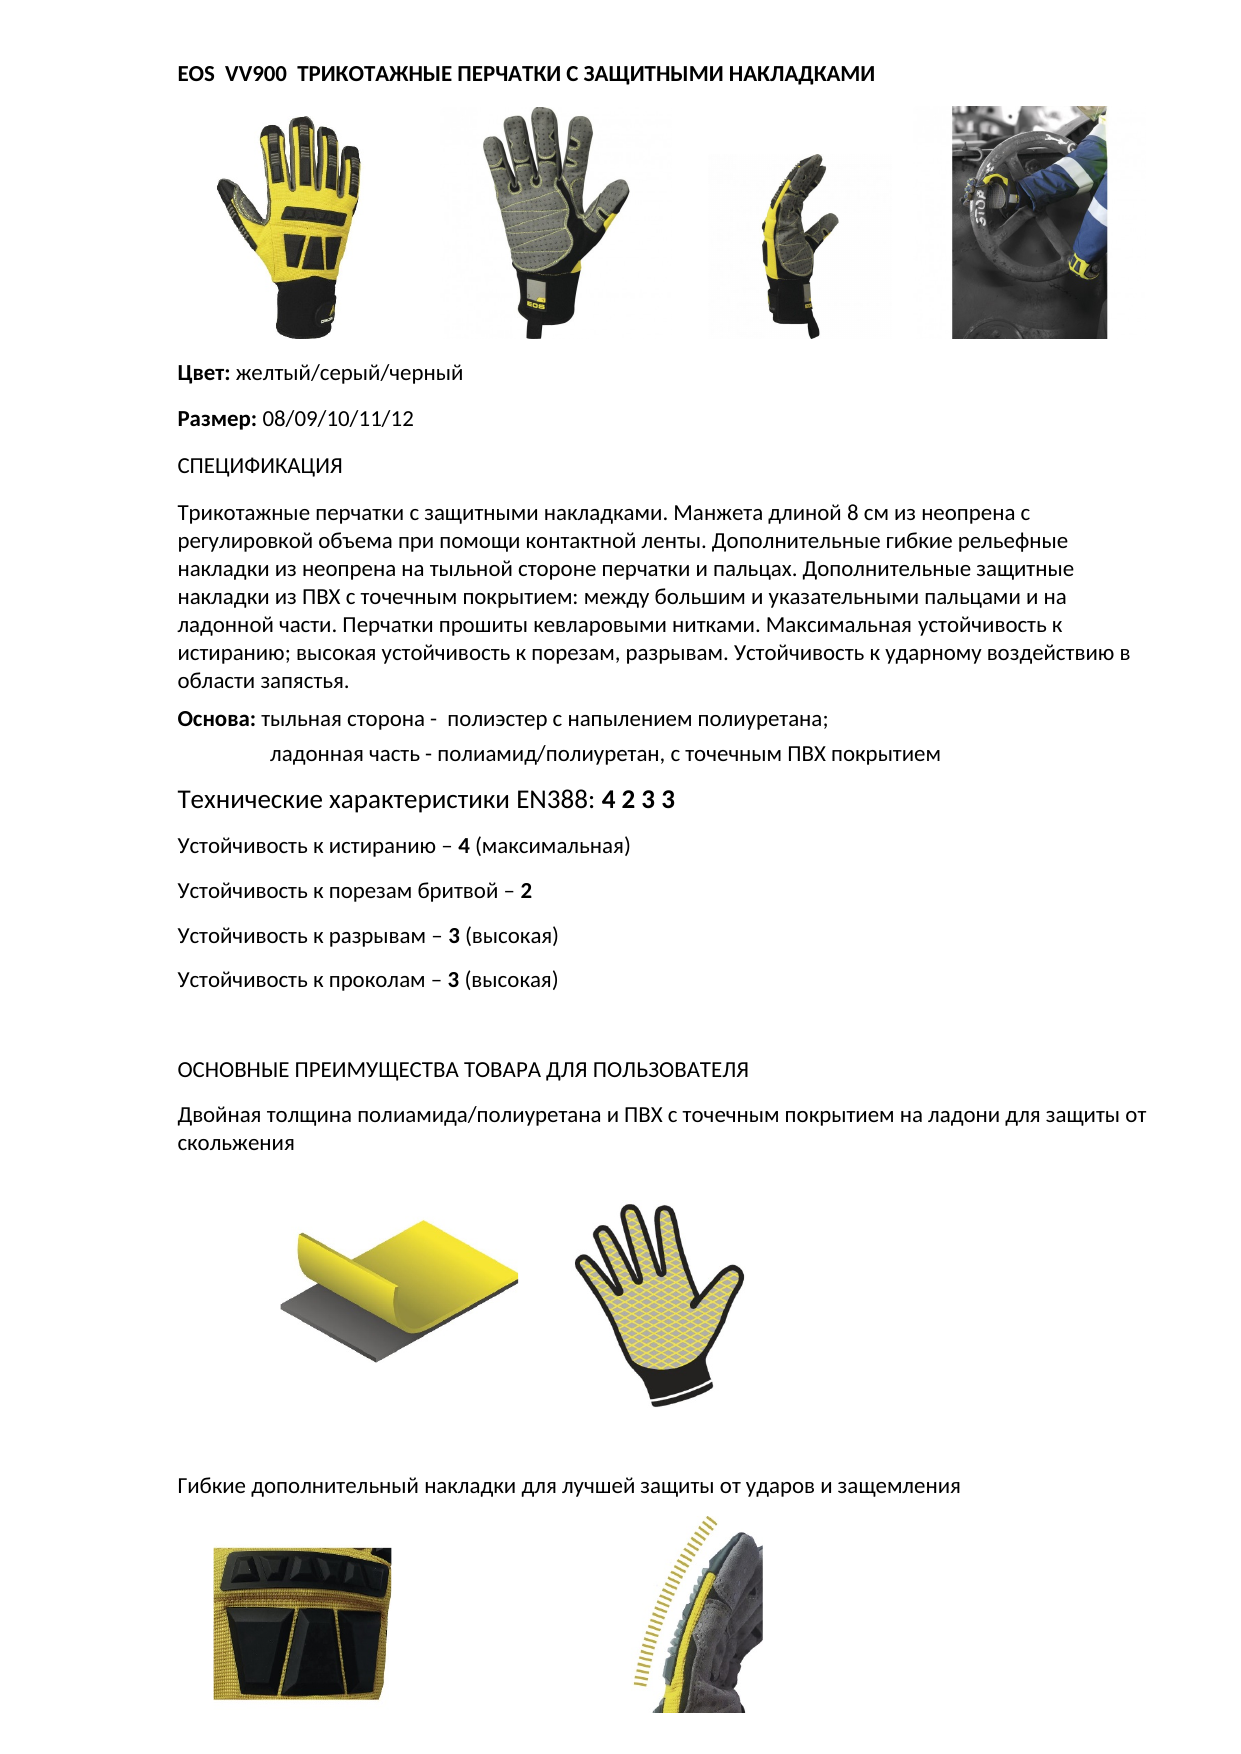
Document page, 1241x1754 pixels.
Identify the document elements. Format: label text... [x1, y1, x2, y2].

text СПЕЦИФИКАЦИЯ [177, 451, 1152, 479]
text Двойная толщина полиамида/полиуретана и ПВХ с точечным покрытием на ладони для защиты от скольжения [177, 1100, 1152, 1156]
picture [213, 1534, 392, 1713]
picture [913, 106, 1146, 339]
text Устойчивость к истиранию – 4 (максимальная) [177, 832, 1152, 859]
picture [598, 1516, 796, 1713]
picture [440, 107, 672, 339]
picture [554, 1200, 764, 1410]
text Технические характеристики EN388: 4 2 3 3 [177, 782, 1152, 815]
text Трикотажные перчатки с защитными накладками. Манжета длиной 8 см из неопрена с регулировкой объема при помощи контактной ленты. Дополнительные гибкие рельефные накладки из неопрена на тыльной стороне перчатки и пальцах. Дополнительные защитные накладки из ПВХ с точечным покрытием: между большим и указательными пальцами и на ладонной части. Перчатки прошиты кевларовыми нитками. Максимальная устойчивость к истиранию; высокая устойчивость к порезам, разрывам. Устойчивость к ударному воздействию в области запястья. [177, 498, 1152, 694]
text Устойчивость к разрывам – 3 (высокая) [177, 921, 1152, 949]
text ладонная часть - полиамид/полиуретан, с точечным ПВХ покрытием [536, 746, 1152, 765]
text Размер: 08/09/10/11/12 [177, 404, 1152, 432]
picture [280, 1172, 519, 1410]
text Основа: тыльная сторона - полиэстер с напылением полиуретана; [177, 711, 1152, 730]
text Гибкие дополнительный накладки для лучшей защиты от ударов и защемления [177, 1471, 1152, 1499]
text Устойчивость к проколам – 3 (высокая) [177, 966, 1152, 994]
text Цвет: желтый/серый/черный [177, 358, 1152, 386]
text ладонная часть - полиамид/полиуретан, с точечным ПВХ покрытием [177, 746, 543, 765]
picture [177, 116, 399, 339]
text Устойчивость к порезам бритвой – 2 [177, 876, 1152, 904]
text EOS VV900 ТРИКОТАЖНЫЕ ПЕРЧАТКИ С ЗАЩИТНЫМИ НАКЛАДКАМИ [177, 59, 1152, 87]
text ОСНОВНЫЕ ПРЕИМУЩЕСТВА ТОВАРА ДЛЯ ПОЛЬЗОВАТЕЛЯ [177, 1055, 1152, 1083]
picture [707, 154, 893, 339]
